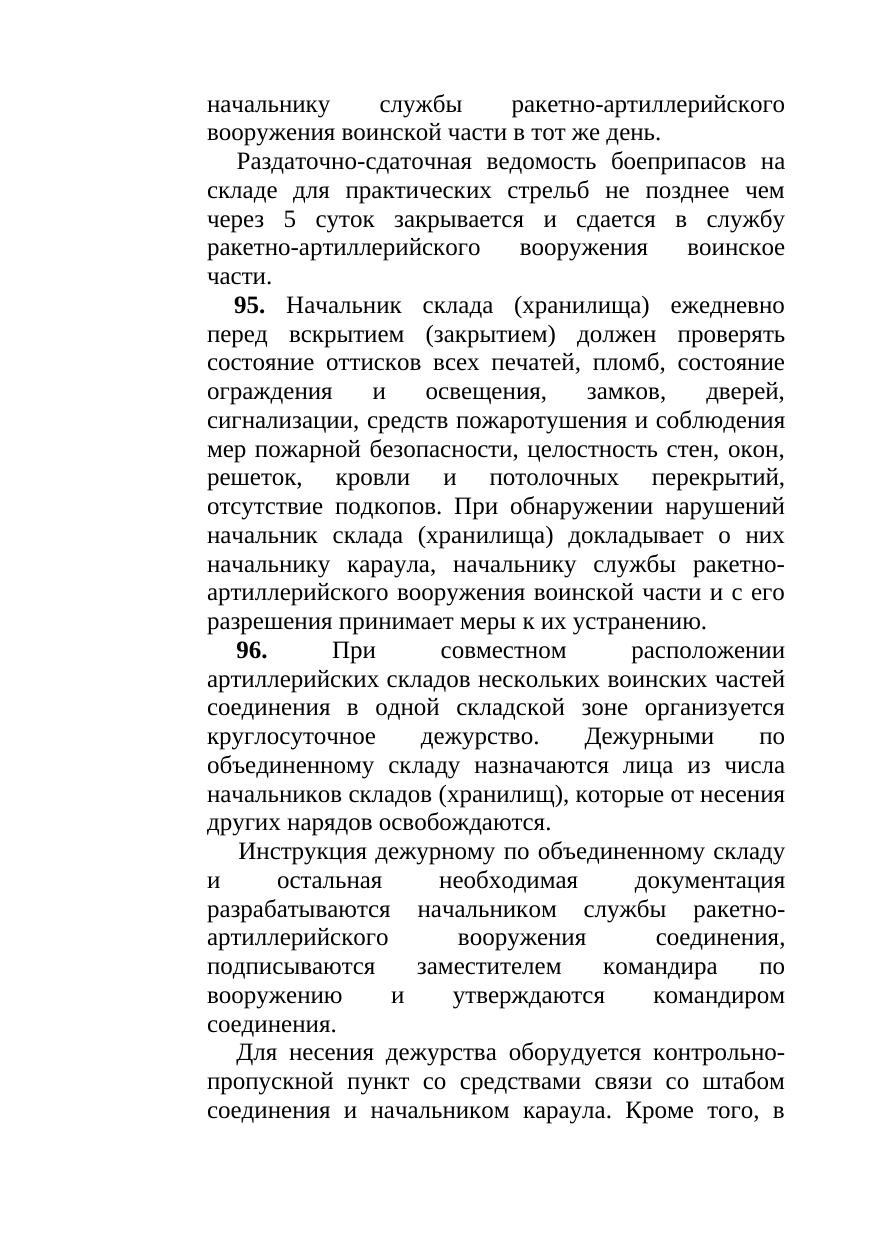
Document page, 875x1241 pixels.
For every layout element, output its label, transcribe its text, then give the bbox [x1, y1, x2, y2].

text 96. При совместном расположении артиллерийских складов нескольких воинских частей соединения в одной складской зоне организуется круглосуточное дежурство. Дежурными по объединенному складу назначаются лица из числа начальников складов (хранилищ), которые от несения других нарядов освобождаются. [207, 635, 785, 836]
text Раздаточно-сдаточная ведомость боеприпасов на складе для практических стрельб не позднее чем через 5 суток закрывается и сдается в службу ракетно-артиллерийского вооружения воинское части. [207, 146, 785, 290]
text 95. Начальник склада (хранилища) ежедневно перед вскрытием (закрытием) должен проверять состояние оттисков всех печатей, пломб, состояние ограждения и освещения, замков, дверей, сигнализации, средств пожаротушения и соблюдения мер пожарной безопасности, целостность стен, окон, решеток, кровли и потолочных перекрытий, отсутствие подкопов. При обнаружении нарушений начальник склада (хранилища) докладывает о них начальнику караула, начальнику службы ракетно-артиллерийского вооружения воинской части и с его разрешения принимает меры к их устранению. [207, 290, 785, 635]
text Инструкция дежурному по объединенному складу и остальная необходимая документация разрабатываются начальником службы ракетно-артиллерийского вооружения соединения, подписываются заместителем командира по вооружению и утверждаются командиром соединения. [207, 836, 785, 1037]
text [207, 1037, 785, 1124]
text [207, 89, 785, 146]
